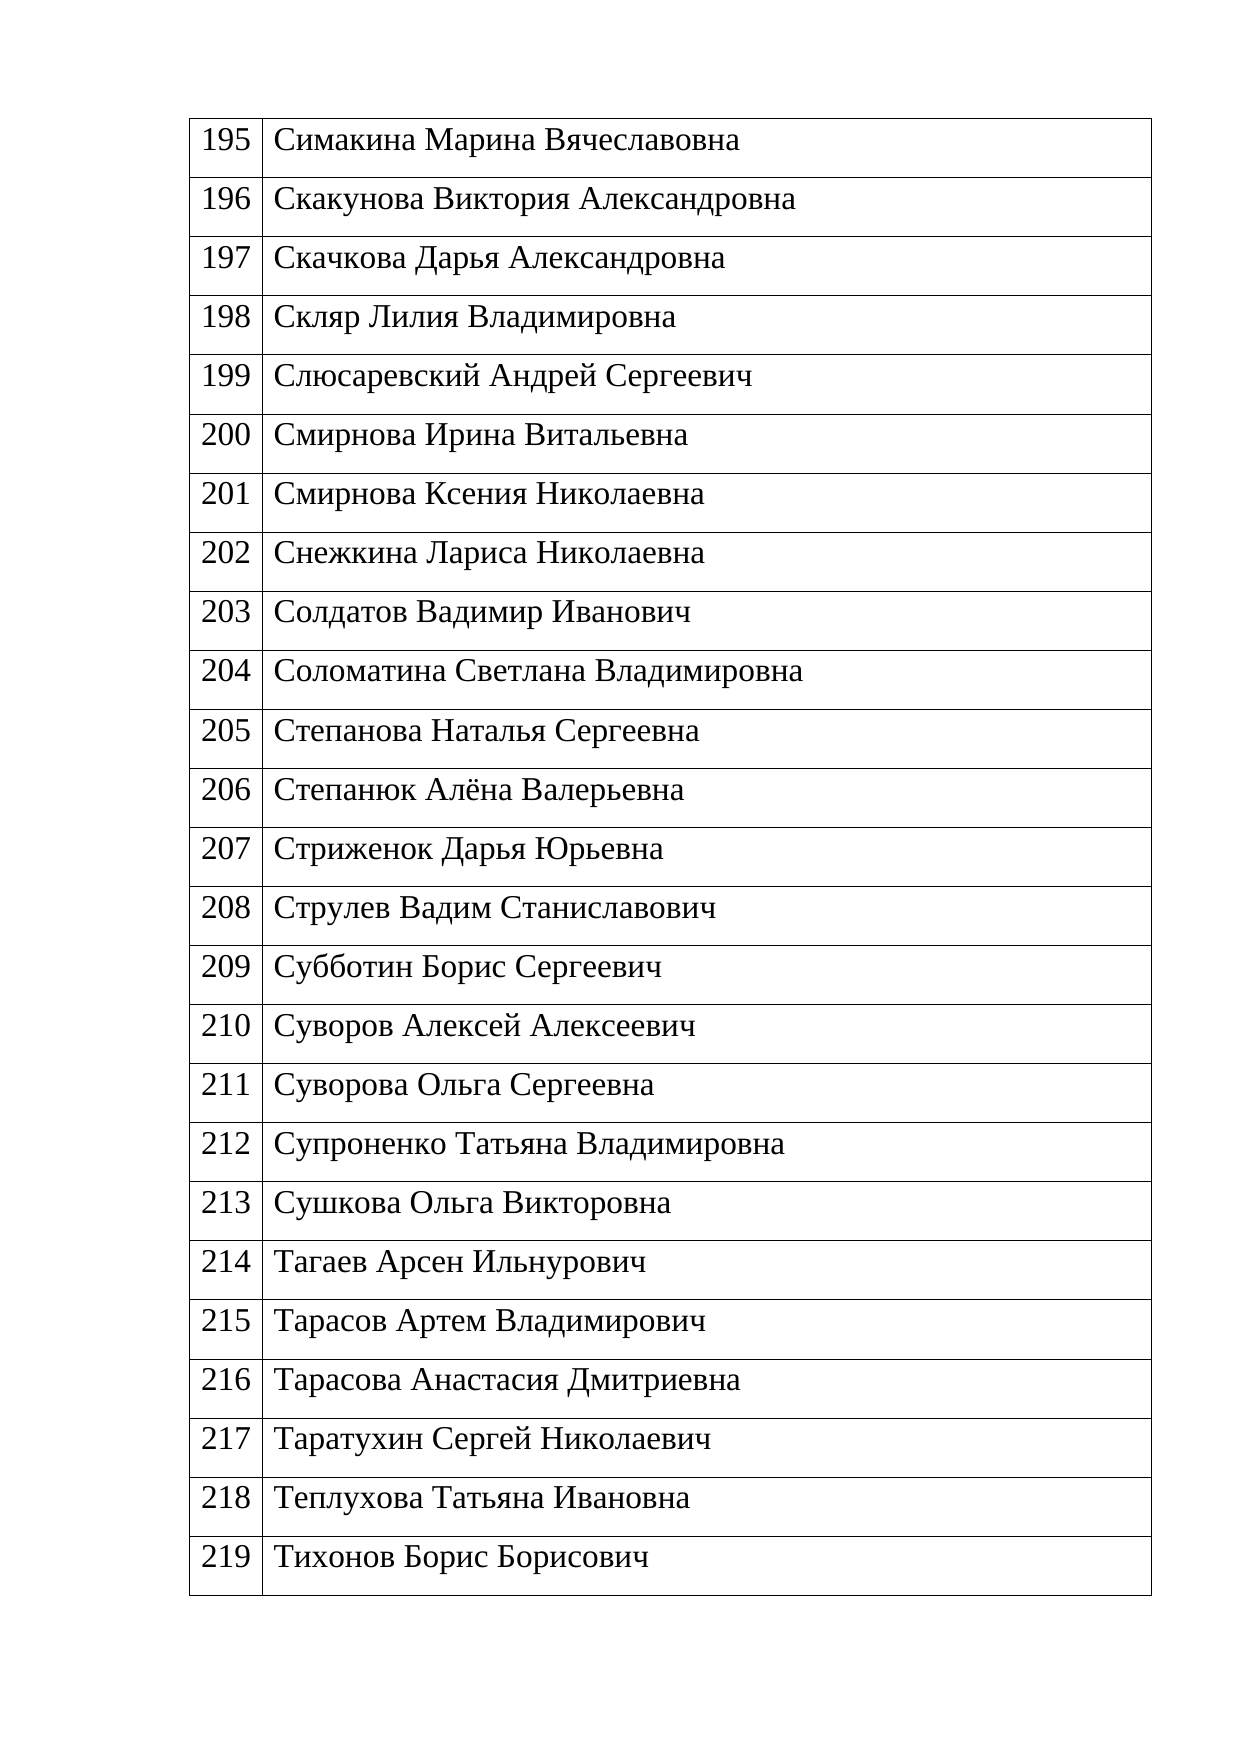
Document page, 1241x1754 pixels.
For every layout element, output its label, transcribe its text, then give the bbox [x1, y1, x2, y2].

table_cell 216 [190, 1360, 262, 1417]
table_cell 215 [190, 1300, 262, 1358]
table_cell 201 [190, 474, 262, 532]
table_cell Струлев Вадим Станиславович [263, 887, 1151, 945]
table_cell 212 [190, 1123, 262, 1181]
table_cell Смирнова Ирина Витальевна [263, 415, 1151, 472]
table_cell Степанюк Алёна Валерьевна [263, 769, 1151, 827]
table_cell Супроненко Татьяна Владимировна [263, 1123, 1151, 1181]
table_cell Суворова Ольга Сергеевна [263, 1064, 1151, 1122]
table_cell Смирнова Ксения Николаевна [263, 474, 1151, 532]
table_cell 211 [190, 1064, 262, 1122]
table_cell Скакунова Виктория Александровна [263, 178, 1151, 236]
table_cell Скачкова Дарья Александровна [263, 237, 1151, 295]
table_cell 217 [190, 1419, 262, 1477]
table_cell 197 [190, 237, 262, 295]
table_cell Суворов Алексей Алексеевич [263, 1005, 1151, 1063]
table_cell 214 [190, 1241, 262, 1299]
table_cell Степанова Наталья Сергеевна [263, 710, 1151, 768]
table_cell Слюсаревский Андрей Сергеевич [263, 355, 1151, 413]
table_cell 205 [190, 710, 262, 768]
table_cell Тагаев Арсен Ильнурович [263, 1241, 1151, 1299]
table_cell Сушкова Ольга Викторовна [263, 1182, 1151, 1240]
table_cell 219 [190, 1537, 262, 1595]
table_cell 208 [190, 887, 262, 945]
table_cell 200 [190, 415, 262, 472]
table_cell Солдатов Вадимир Иванович [263, 592, 1151, 650]
table_cell Тихонов Борис Борисович [263, 1537, 1151, 1595]
table_cell 195 [190, 119, 262, 177]
table_cell Теплухова Татьяна Ивановна [263, 1478, 1151, 1536]
table_cell 206 [190, 769, 262, 827]
table_cell 202 [190, 533, 262, 591]
table_cell Таратухин Сергей Николаевич [263, 1419, 1151, 1477]
table_cell Тарасова Анастасия Дмитриевна [263, 1360, 1151, 1417]
table_cell Соломатина Светлана Владимировна [263, 651, 1151, 709]
table_cell 210 [190, 1005, 262, 1063]
table_cell 198 [190, 296, 262, 354]
table_cell 199 [190, 355, 262, 413]
table_cell 203 [190, 592, 262, 650]
table_cell 218 [190, 1478, 262, 1536]
table_cell Субботин Борис Сергеевич [263, 946, 1151, 1004]
table_cell Стриженок Дарья Юрьевна [263, 828, 1151, 886]
table_cell Снежкина Лариса Николаевна [263, 533, 1151, 591]
table_cell 207 [190, 828, 262, 886]
table_cell 213 [190, 1182, 262, 1240]
table_cell Тарасов Артем Владимирович [263, 1300, 1151, 1358]
table_cell 209 [190, 946, 262, 1004]
table_cell Симакина Марина Вячеславовна [263, 119, 1151, 177]
table_cell 196 [190, 178, 262, 236]
table_cell 204 [190, 651, 262, 709]
table_cell Скляр Лилия Владимировна [263, 296, 1151, 354]
